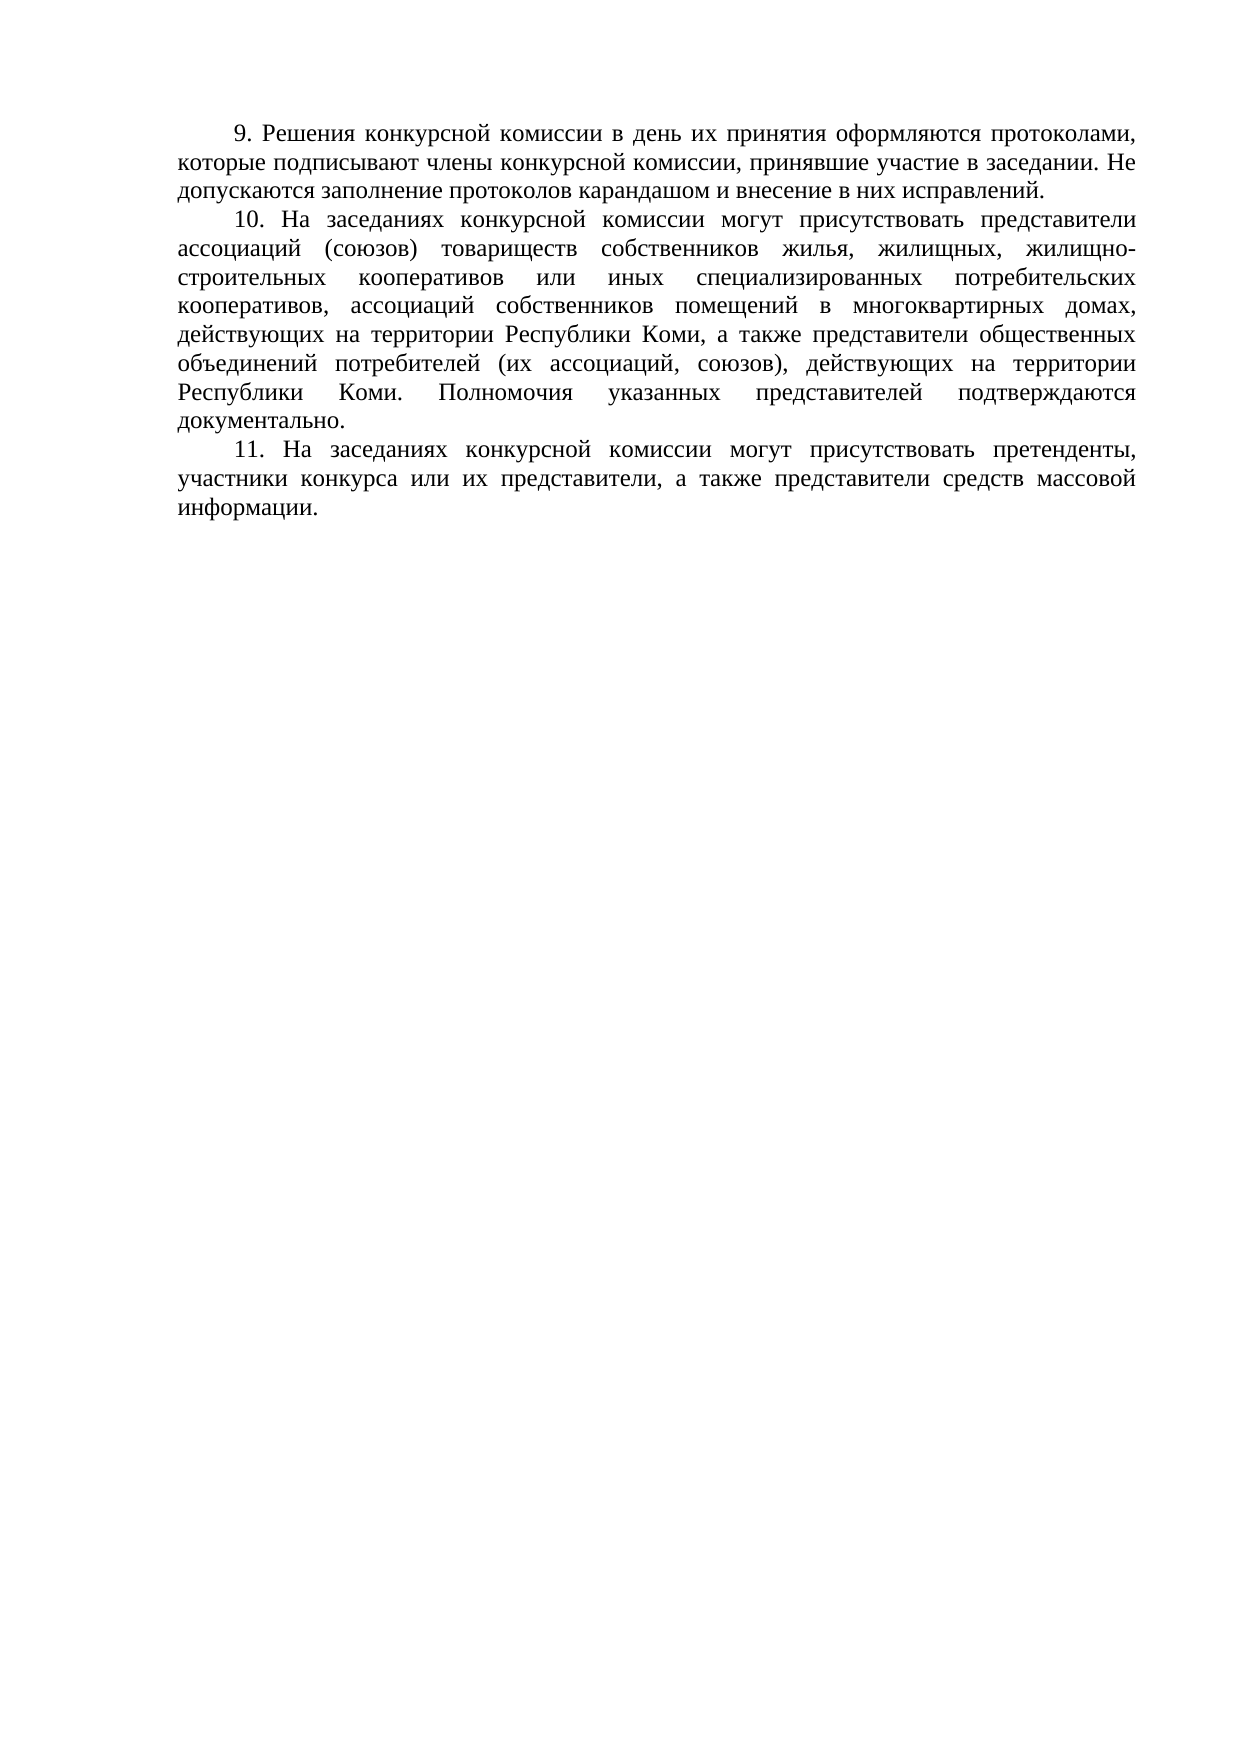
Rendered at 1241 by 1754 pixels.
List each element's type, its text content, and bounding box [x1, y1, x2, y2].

text 11. На заседаниях конкурсной комиссии могут присутствовать претенденты, участники конкурса или их представители, а также представители средств массовой информации. [177, 434, 1137, 521]
text 9. Решения конкурсной комиссии в день их принятия оформляются протоколами, которые подписывают члены конкурсной комиссии, принявшие участие в заседании. Не допускаются заполнение протоколов карандашом и внесение в них исправлений. [177, 118, 1137, 204]
text 10. На заседаниях конкурсной комиссии могут присутствовать представители ассоциаций (союзов) товариществ собственников жилья, жилищных, жилищно-строительных кооперативов или иных специализированных потребительских кооперативов, ассоциаций собственников помещений в многоквартирных домах, действующих на территории Республики Коми, а также представители общественных объединений потребителей (их ассоциаций, союзов), действующих на территории Республики Коми. Полномочия указанных представителей подтверждаются документально. [177, 204, 1137, 434]
